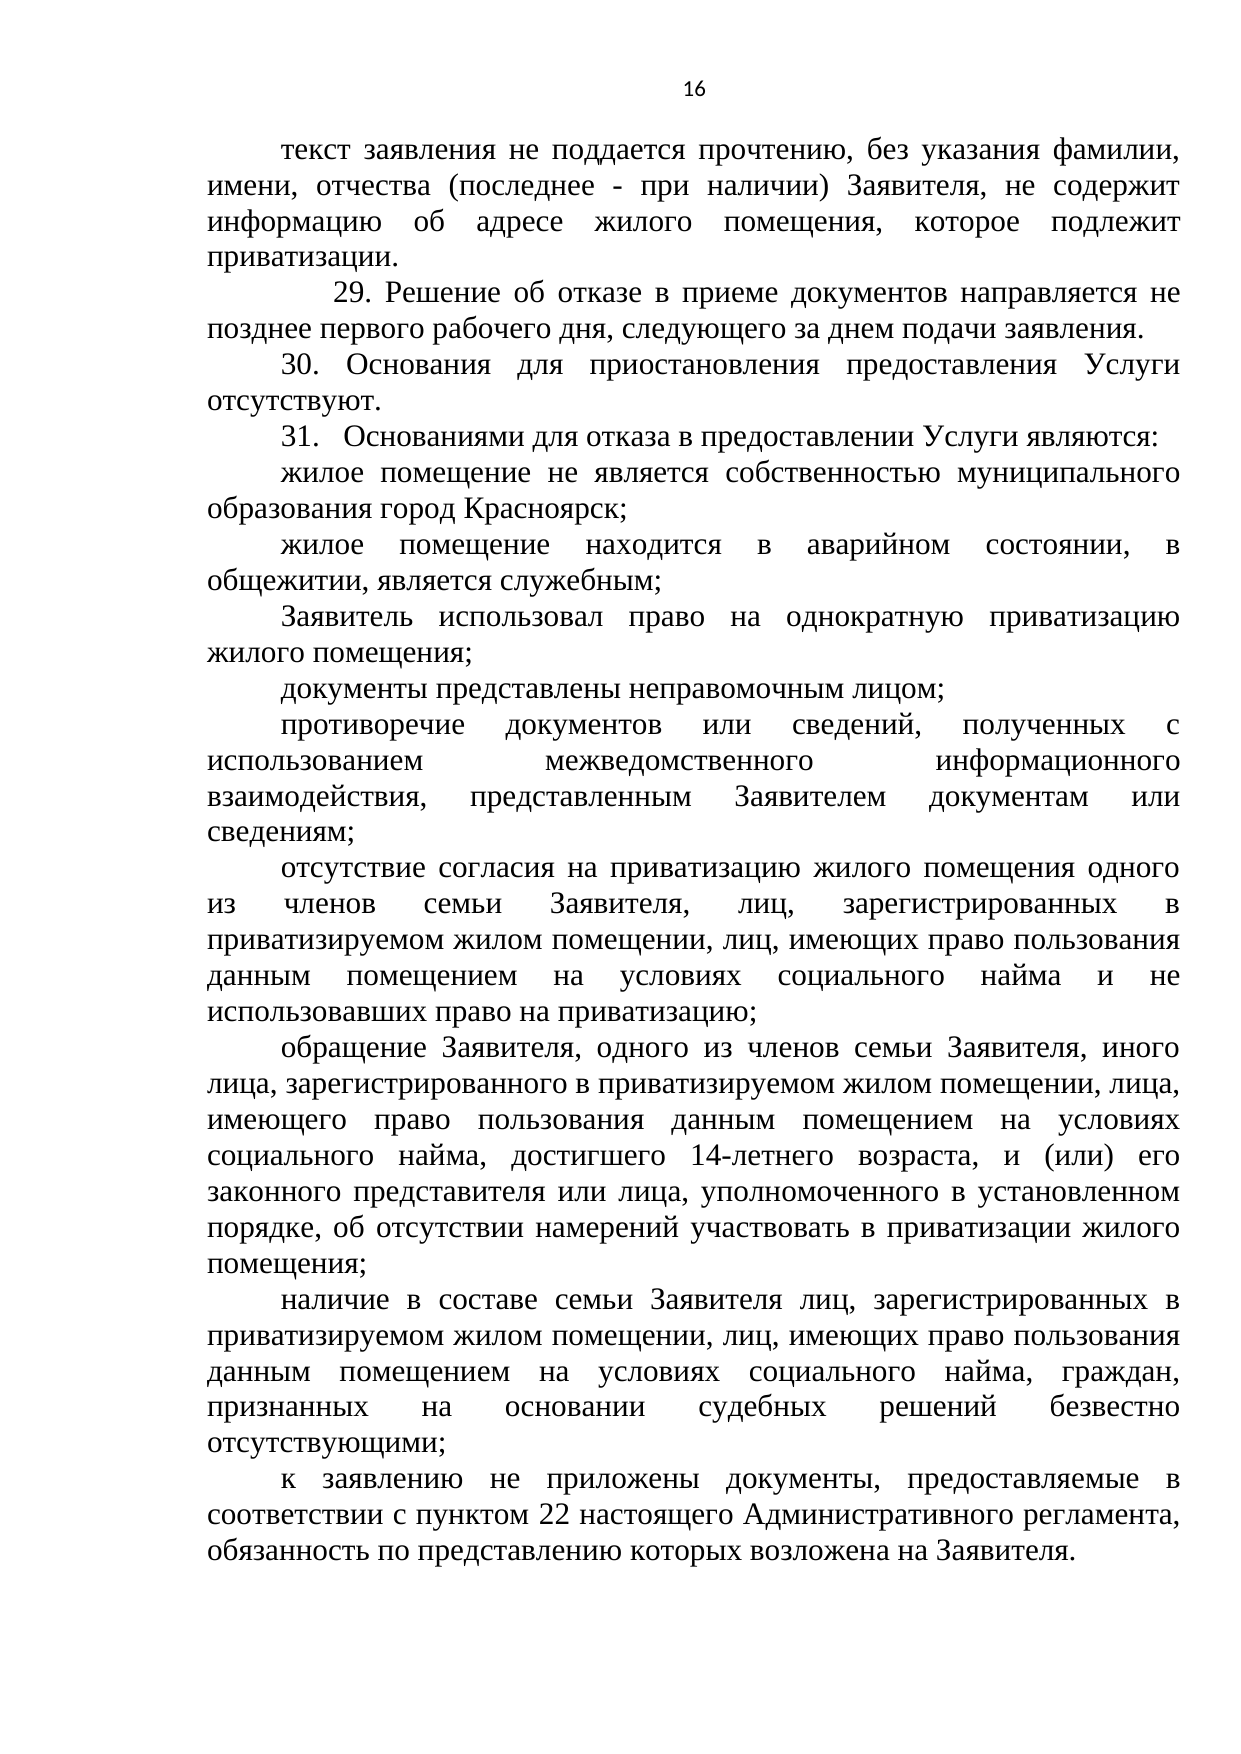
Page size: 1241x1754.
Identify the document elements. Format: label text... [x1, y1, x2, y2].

text к заявлению не приложены документы, предоставляемые в соответствии с пунктом 22 настоящего Административного регламента, обязанность по представлению которых возложена на Заявителя. [207, 1459, 1181, 1567]
text отсутствие согласия на приватизацию жилого помещения одного из членов семьи Заявителя, лиц, зарегистрированных в приватизируемом жилом помещении, лиц, имеющих право пользования данным помещением на условиях социального найма и не использовавших право на приватизацию; [207, 849, 1181, 1028]
text Заявитель использовал право на однократную приватизацию жилого помещения; [207, 597, 1181, 669]
text жилое помещение находится в аварийном состоянии, в общежитии, является служебным; [207, 525, 1181, 597]
text документы представлены неправомочным лицом; [207, 669, 1181, 705]
text жилое помещение не является собственностью муниципального образования город Красноярск; [207, 453, 1181, 525]
text противоречие документов или сведений, полученных с использованием межведомственного информационного взаимодействия, представленным Заявителем документам или сведениям; [207, 705, 1181, 849]
text 29. Решение об отказе в приеме документов направляется не позднее первого рабочего дня, следующего за днем подачи заявления. [207, 274, 1181, 346]
text текст заявления не поддается прочтению, без указания фамилии, имени, отчества (последнее - при наличии) Заявителя, не содержит информацию об адресе жилого помещения, которое подлежит приватизации. [207, 130, 1181, 274]
text 30. Основания для приостановления предоставления Услуги отсутствуют. [207, 346, 1181, 417]
text наличие в составе семьи Заявителя лиц, зарегистрированных в приватизируемом жилом помещении, лиц, имеющих право пользования данным помещением на условиях социального найма, граждан, признанных на основании судебных решений безвестно отсутствующими; [207, 1280, 1181, 1459]
text 31. Основаниями для отказа в предоставлении Услуги являются: [207, 417, 1181, 453]
text обращение Заявителя, одного из членов семьи Заявителя, иного лица, зарегистрированного в приватизируемом жилом помещении, лица, имеющего право пользования данным помещением на условиях социального найма, достигшего 14-летнего возраста, и (или) его законного представителя или лица, уполномоченного в установленном порядке, об отсутствии намерений участвовать в приватизации жилого помещения; [207, 1028, 1181, 1280]
